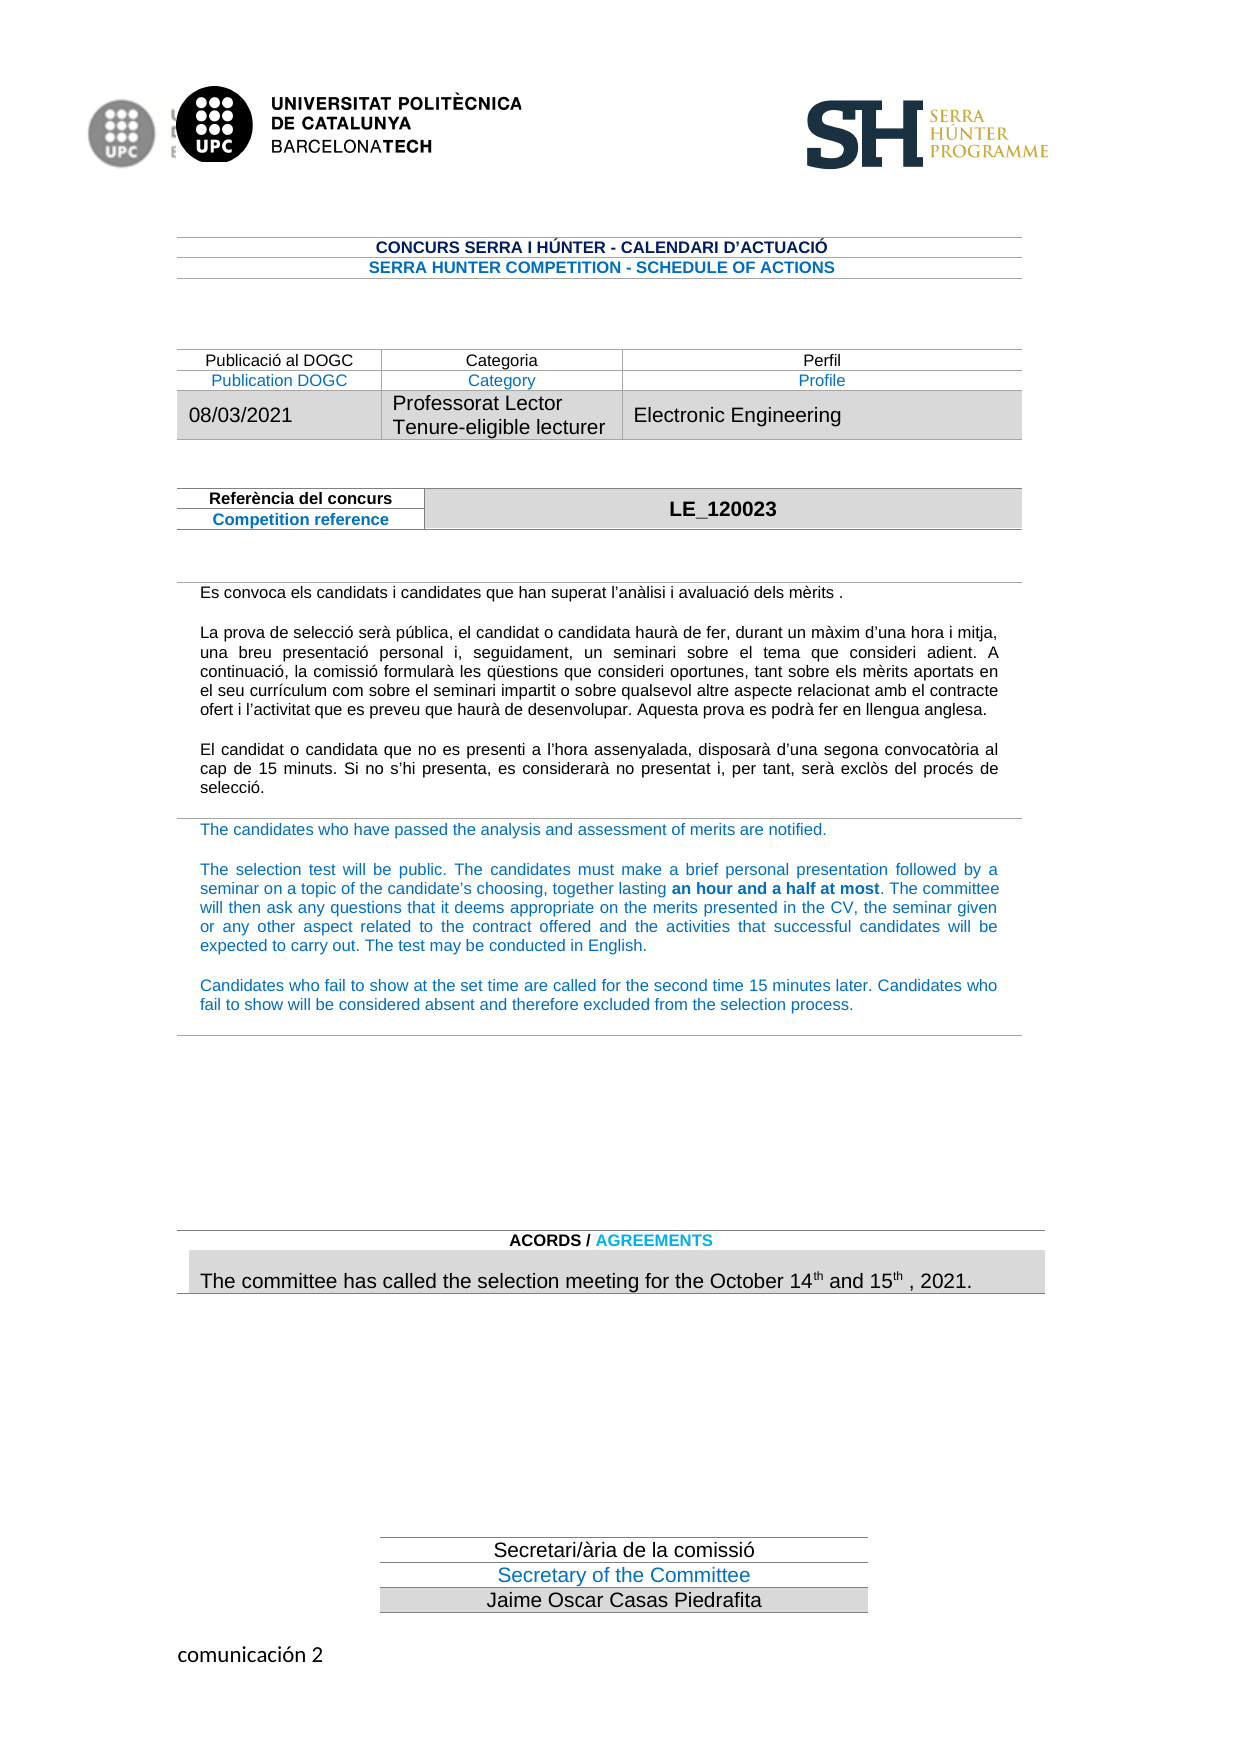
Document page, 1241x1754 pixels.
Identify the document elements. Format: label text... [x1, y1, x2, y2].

table_cell [177, 819, 1022, 1035]
picture [800, 87, 1063, 181]
table_header [177, 583, 1022, 818]
table_header ACORDS / AGREEMENTS [177, 1231, 1045, 1293]
picture [73, 86, 522, 181]
